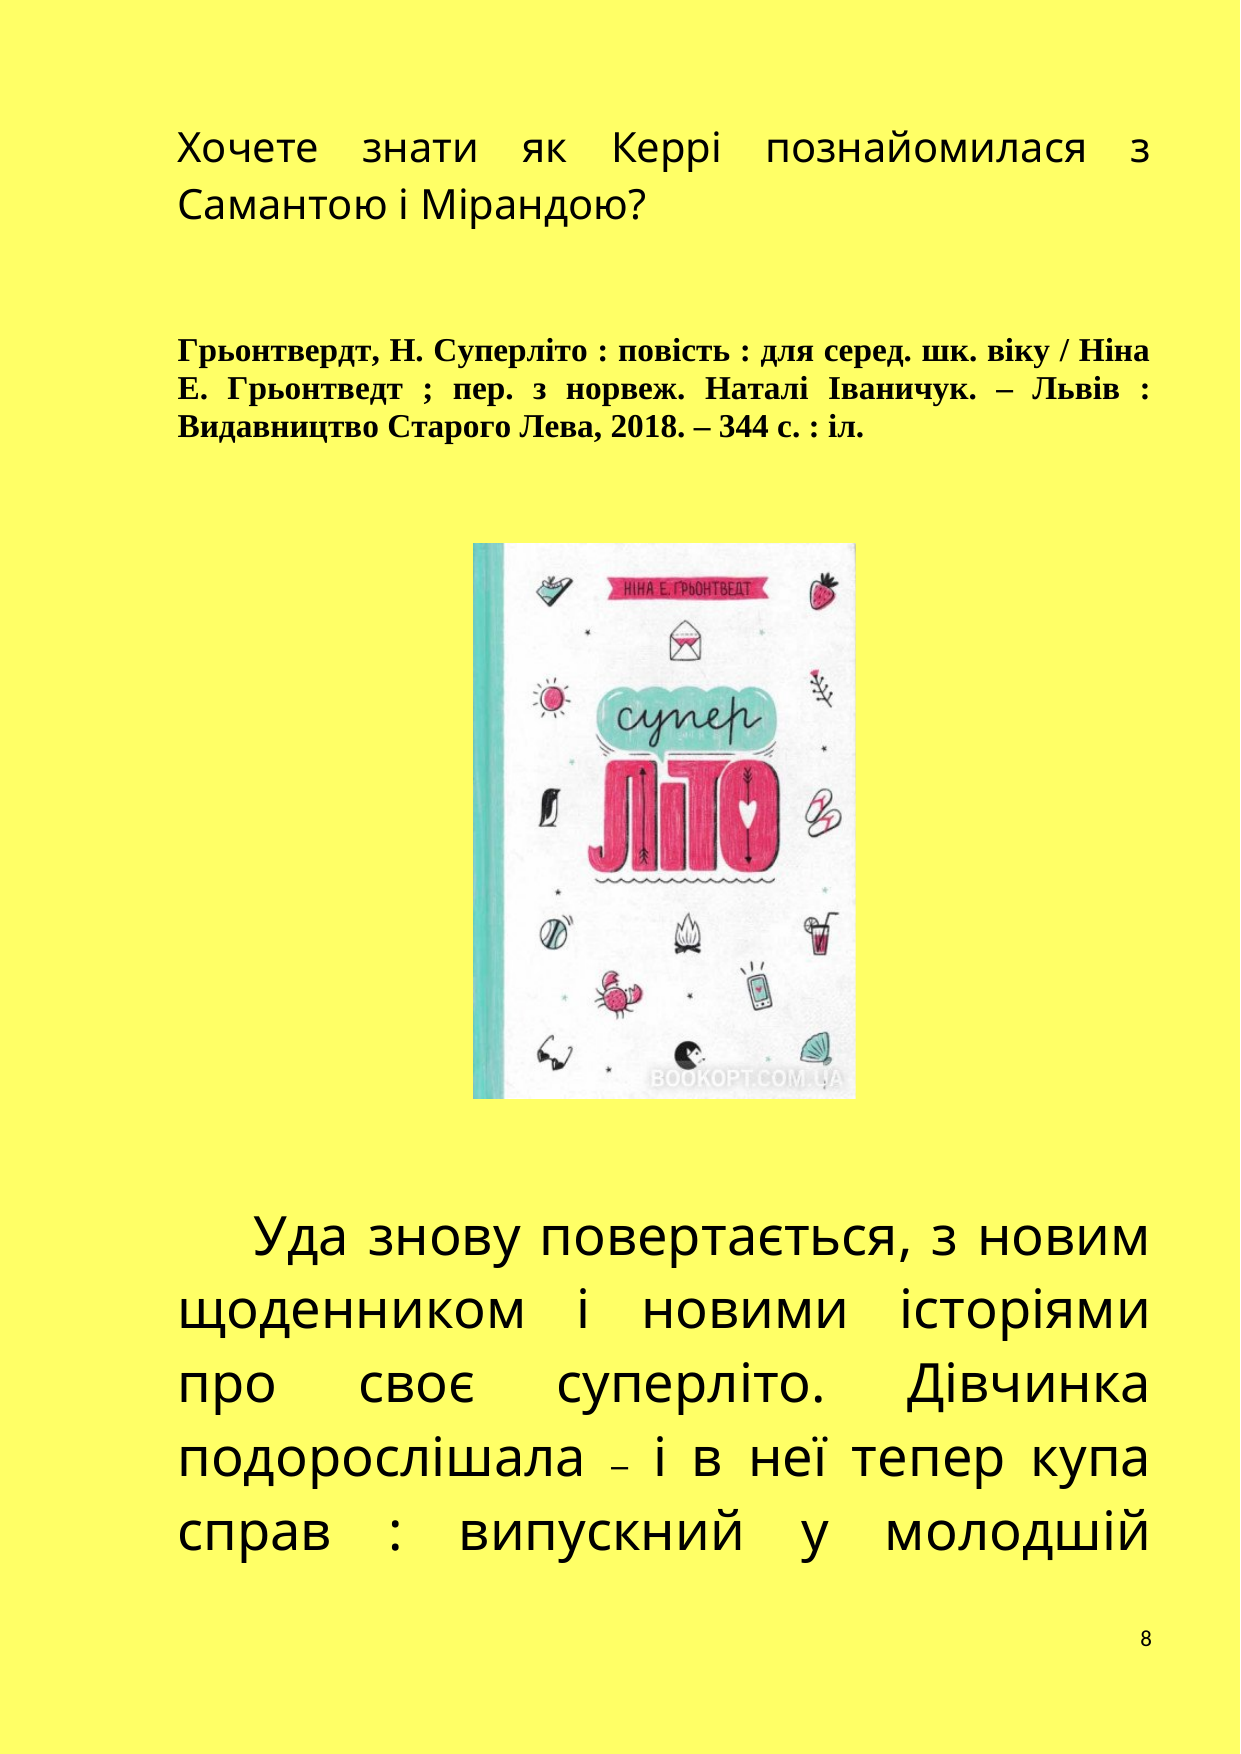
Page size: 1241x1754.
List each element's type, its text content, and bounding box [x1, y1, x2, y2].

picture [473, 543, 856, 1099]
text Грьонтвердт, Н. Суперліто : повість : для серед. шк. віку / Ніна Е. Грьонтведт ; пер. з норвеж. Наталі Іваничук. – Львів : Видавництво Старого Лева, 2018. – 344 с. : іл. [177, 330, 1152, 445]
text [177, 118, 1152, 232]
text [177, 1197, 1152, 1566]
